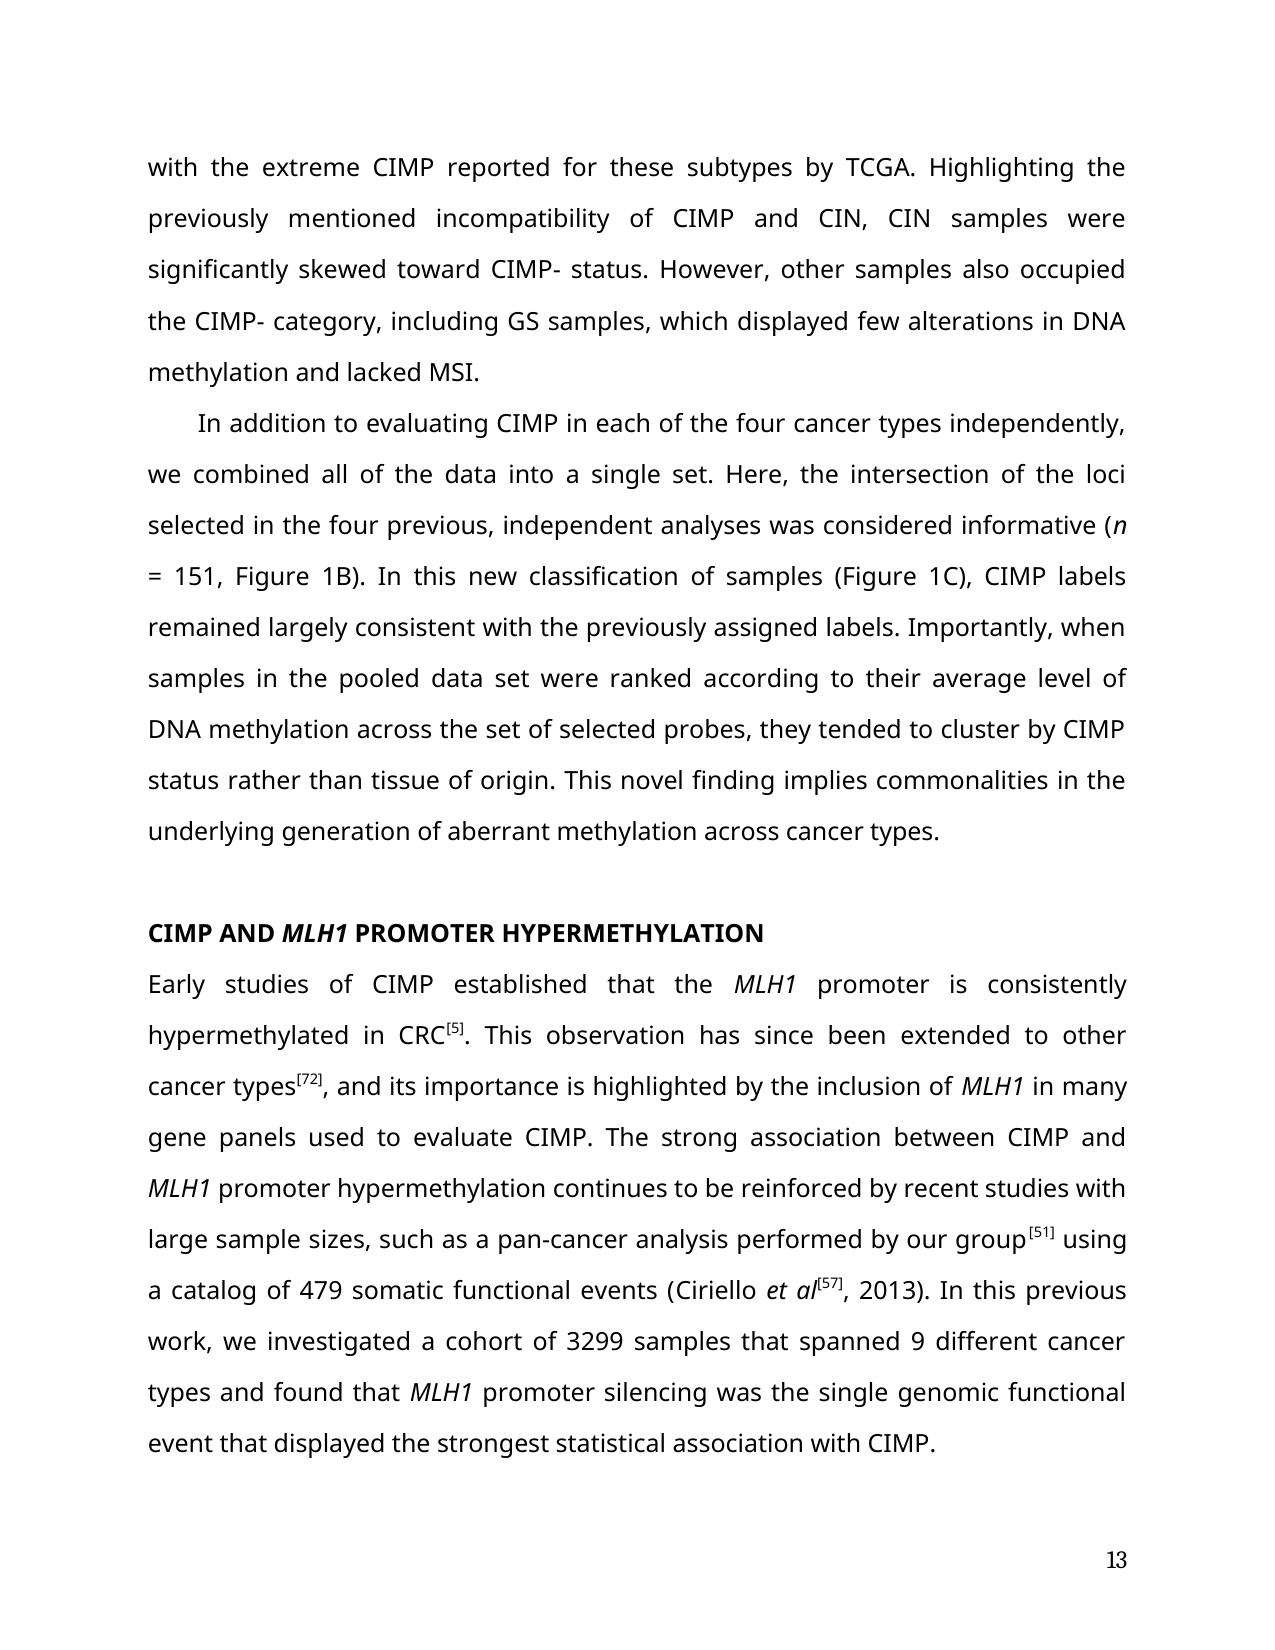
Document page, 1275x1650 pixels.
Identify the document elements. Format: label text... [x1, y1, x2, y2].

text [148, 150, 1127, 388]
text Early studies of CIMP established that the MLH1 promoter is consistently hypermethylated in CRC[5]. This observation has since been extended to other cancer types[72], and its importance is highlighted by the inclusion of MLH1 in many gene panels used to evaluate CIMP. The strong association between CIMP and MLH1 promoter hypermethylation continues to be reinforced by recent studies with large sample sizes, such as a pan-cancer analysis performed by our group[51] using a catalog of 479 somatic functional events (Ciriello et al[57], 2013). In this previous work, we investigated a cohort of 3299 samples that spanned 9 different cancer types and found that MLH1 promoter silencing was the single genomic functional event that displayed the strongest statistical association with CIMP. [148, 967, 1127, 1460]
text CIMP AND MLH1 PROMOTER HYPERMETHYLATION [148, 916, 1127, 950]
text In addition to evaluating CIMP in each of the four cancer types independently, we combined all of the data into a single set. Here, the intersection of the loci selected in the four previous, independent analyses was considered informative (n = 151, Figure 1B). In this new classification of samples (Figure 1C), CIMP labels remained largely consistent with the previously assigned labels. Importantly, when samples in the pooled data set were ranked according to their average level of DNA methylation across the set of selected probes, they tended to cluster by CIMP status rather than tissue of origin. This novel finding implies commonalities in the underlying generation of aberrant methylation across cancer types. [148, 405, 1127, 848]
